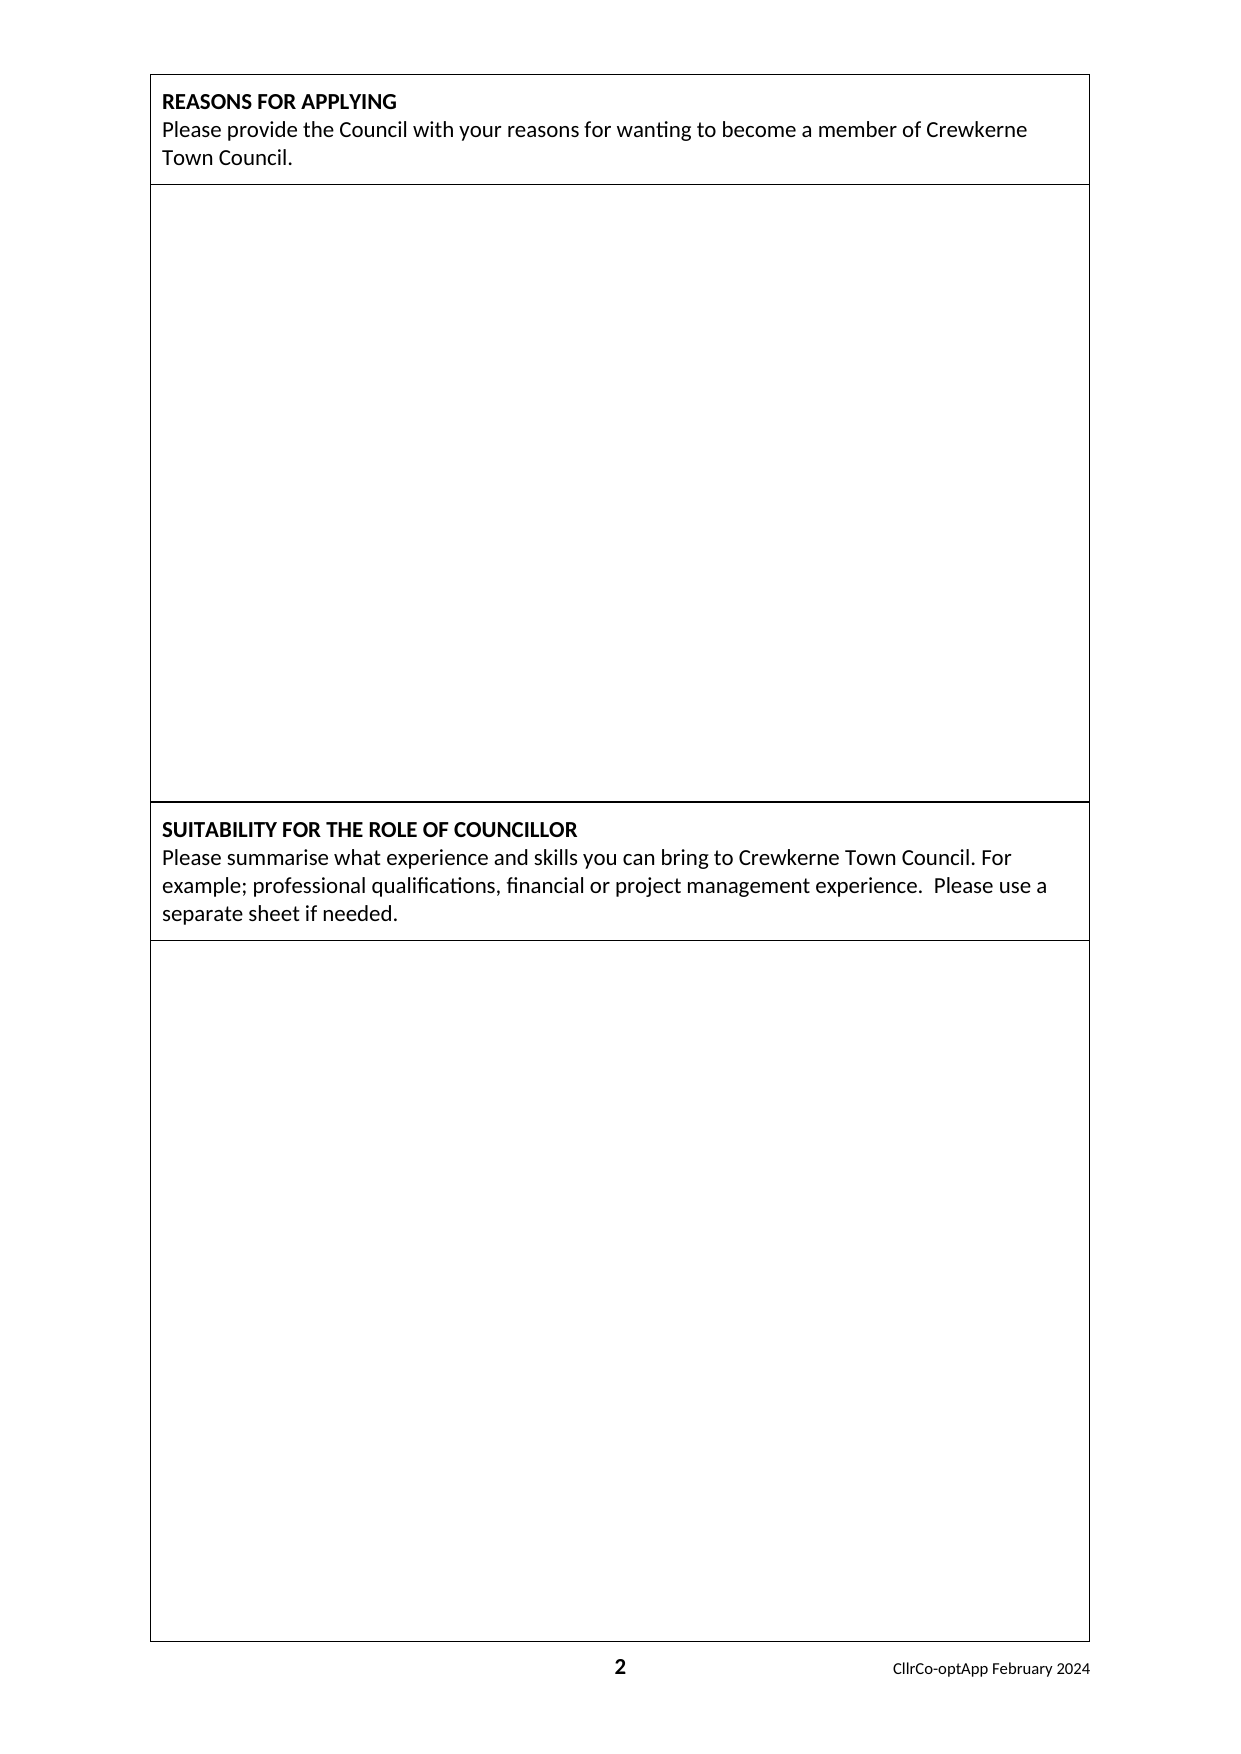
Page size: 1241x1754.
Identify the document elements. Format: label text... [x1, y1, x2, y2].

table_cell [151, 941, 1089, 1641]
table_cell SUITABILITY FOR THE ROLE OF COUNCILLOR Please summarise what experience and skills you can bring to Crewkerne Town Council. For example; professional qualifications, financial or project management experience. Please use a separate sheet if needed. [151, 803, 1089, 939]
table_header REASONS FOR APPLYING Please provide the Council with your reasons for wanting to become a member of Crewkerne Town Council. [151, 75, 1089, 184]
table_cell [151, 185, 1089, 801]
